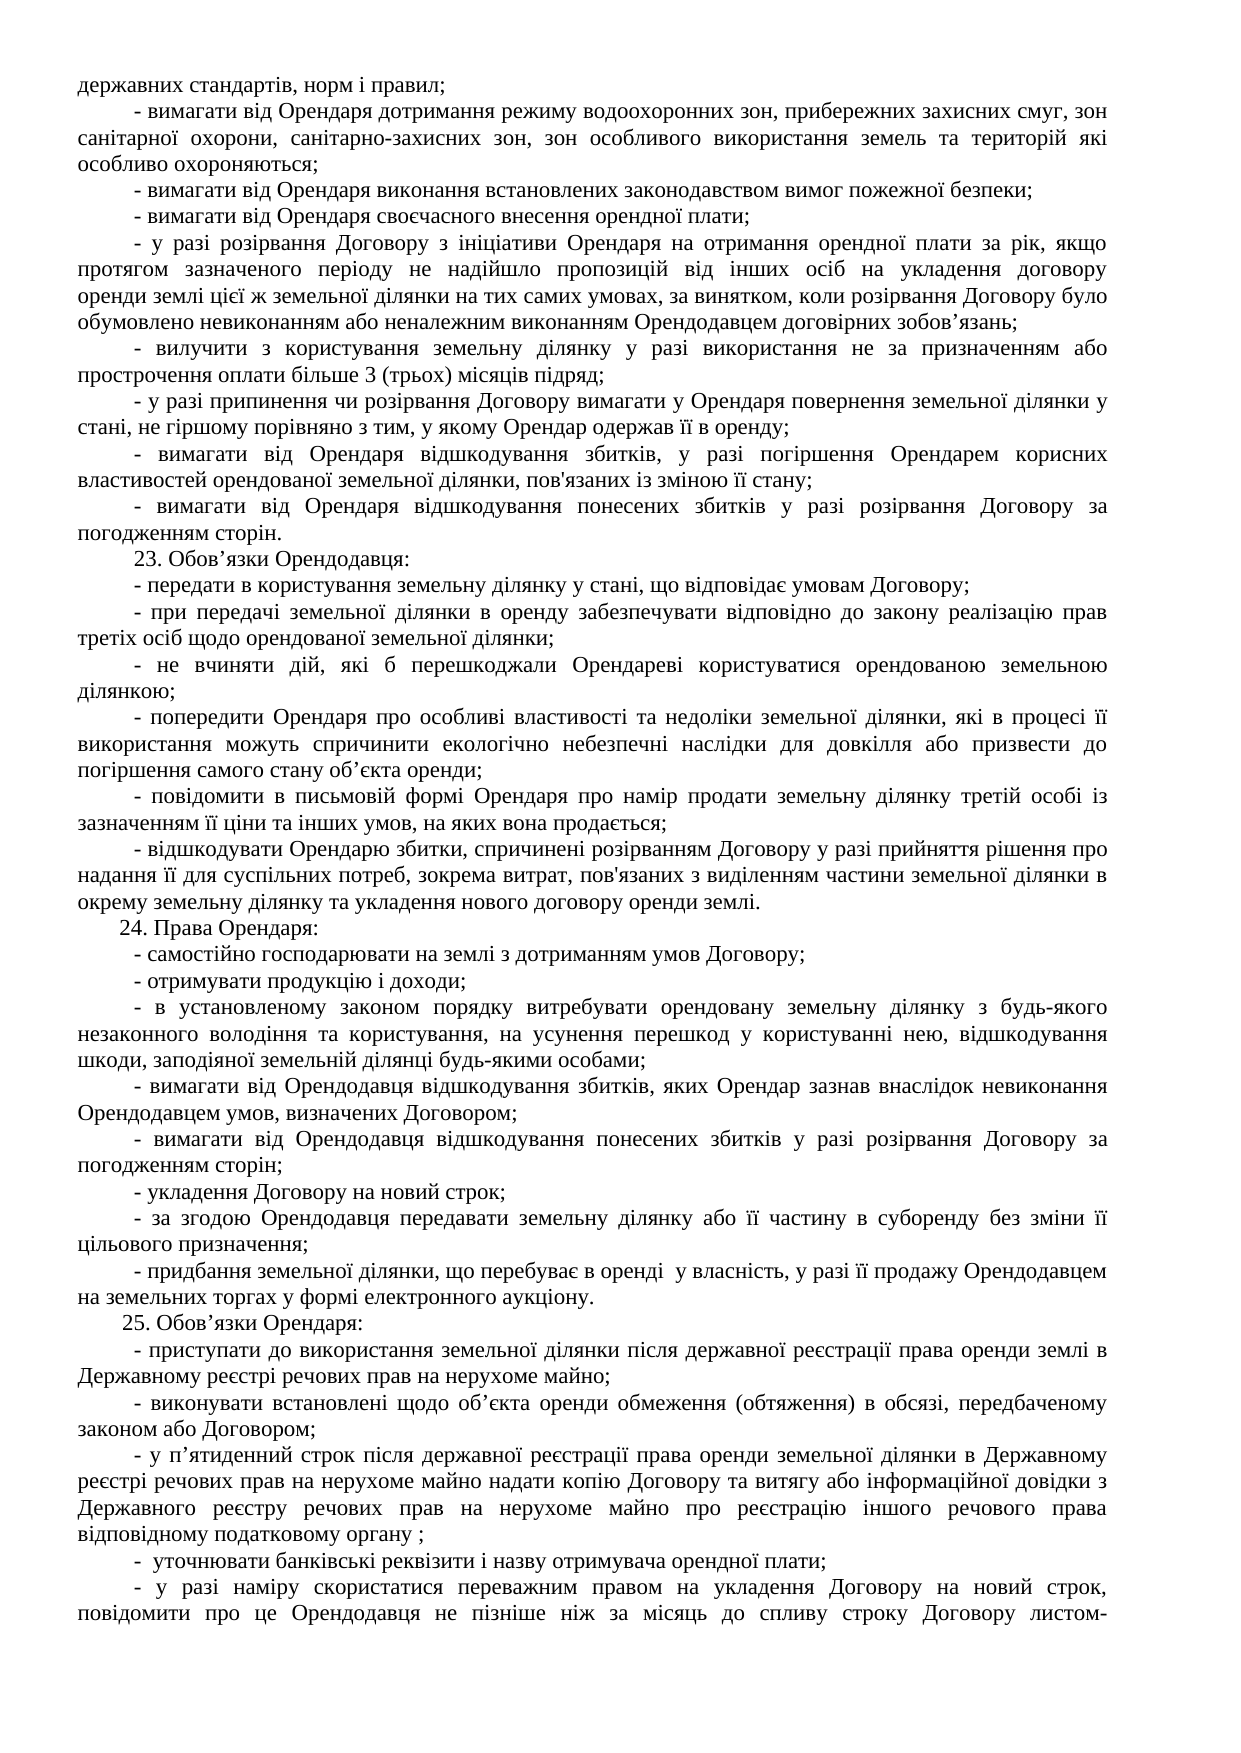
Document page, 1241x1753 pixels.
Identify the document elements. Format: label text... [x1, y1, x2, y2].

text 24. Права Орендаря: [77, 914, 1109, 941]
text - передати в користування земельну ділянку у стані, що відповідає умовам Договору; [77, 572, 1109, 598]
text - у разі розірвання Договору з ініціативи Орендаря на отримання орендної плати за рік, якщо протягом зазначеного періоду не надійшло пропозицій від інших осіб на укладення договору оренди землі цієї ж земельної ділянки на тих самих умовах, за винятком, коли розірвання Договору було обумовлено невиконанням або неналежним виконанням Орендодавцем договірних зобов’язань; [77, 229, 1109, 334]
text - вимагати від Орендаря своєчасного внесення орендної плати; [77, 203, 1109, 229]
text - придбання земельної ділянки, що перебуває в оренді у власність, у разі її продажу Орендодавцем на земельних торгах у формі електронного аукціону. [77, 1257, 1109, 1309]
text - вимагати від Орендодавця відшкодування понесених збитків у разі розірвання Договору за погодженням сторін; [77, 1125, 1109, 1178]
text - в установленому законом порядку витребувати орендовану земельну ділянку з будь-якого незаконного володіння та користування, на усунення перешкод у користуванні нею, відшкодування шкоди, заподіяної земельній ділянці будь-якими особами; [77, 993, 1109, 1072]
text 25. Обов’язки Орендаря: [77, 1309, 1109, 1336]
text - уточнювати банківські реквізити і назву отримувача орендної плати; [77, 1547, 1109, 1573]
text - вимагати від Орендаря дотримання екологічної безпеки землекористування та додержання державних стандартів, норм і правил; [77, 71, 1109, 97]
text - укладення Договору на новий строк; [77, 1178, 1109, 1204]
text - вилучити з користування земельну ділянку у разі використання не за призначенням або прострочення оплати більше 3 (трьох) місяців підряд; [77, 334, 1109, 387]
text - не вчиняти дій, які б перешкоджали Орендареві користуватися орендованою земельною ділянкою; [77, 651, 1109, 703]
text - вимагати від Орендаря відшкодування понесених збитків у разі розірвання Договору за погодженням сторін. [77, 492, 1109, 545]
text - приступати до використання земельної ділянки після державної реєстрації права оренди землі в Державному реєстрі речових прав на нерухоме майно; [77, 1336, 1109, 1388]
text - при передачі земельної ділянки в оренду забезпечувати відповідно до закону реалізацію прав третіх осіб щодо орендованої земельної ділянки; [77, 598, 1109, 651]
text - за згодою Орендодавця передавати земельну ділянку або її частину в суборенду без зміни її цільового призначення; [77, 1204, 1109, 1257]
text - самостійно господарювати на землі з дотриманням умов Договору; [77, 941, 1109, 967]
text - у п’ятиденний строк після державної реєстрації права оренди земельної ділянки в Державному реєстрі речових прав на нерухоме майно надати копію Договору та витягу або інформаційної довідки з Державного реєстру речових прав на нерухоме майно про реєстрацію іншого речового права відповідному податковому органу ; [77, 1441, 1109, 1547]
text - вимагати від Орендаря виконання встановлених законодавством вимог пожежної безпеки; [77, 176, 1109, 203]
text - вимагати від Орендаря дотримання режиму водоохоронних зон, прибережних захисних смуг, зон санітарної охорони, санітарно-захисних зон, зон особливого використання земель та територій які особливо охороняються; [77, 97, 1109, 176]
text - попередити Орендаря про особливі властивості та недоліки земельної ділянки, які в процесі її використання можуть спричинити екологічно небезпечні наслідки для довкілля або призвести до погіршення самого стану об’єкта оренди; [77, 703, 1109, 782]
text - вимагати від Орендаря відшкодування збитків, у разі погіршення Орендарем корисних властивостей орендованої земельної ділянки, пов'язаних із зміною її стану; [77, 440, 1109, 492]
text - вимагати від Орендодавця відшкодування збитків, яких Орендар зазнав внаслідок невиконання Орендодавцем умов, визначених Договором; [77, 1072, 1109, 1125]
text - виконувати встановлені щодо об’єкта оренди обмеження (обтяження) в обсязі, передбаченому законом або Договором; [77, 1388, 1109, 1441]
text - отримувати продукцію і доходи; [77, 967, 1109, 993]
text - у разі припинення чи розірвання Договору вимагати у Орендаря повернення земельної ділянки у стані, не гіршому порівняно з тим, у якому Орендар одержав її в оренду; [77, 387, 1109, 440]
text 23. Обов’язки Орендодавця: [77, 545, 1109, 572]
text - відшкодувати Орендарю збитки, спричинені розірванням Договору у разі прийняття рішення про надання її для суспільних потреб, зокрема витрат, пов'язаних з виділенням частини земельної ділянки в окрему земельну ділянку та укладення нового договору оренди землі. [77, 835, 1109, 914]
text - повідомити в письмовій формі Орендаря про намір продати земельну ділянку третій особі із зазначенням її ціни та інших умов, на яких вона продається; [77, 782, 1109, 835]
